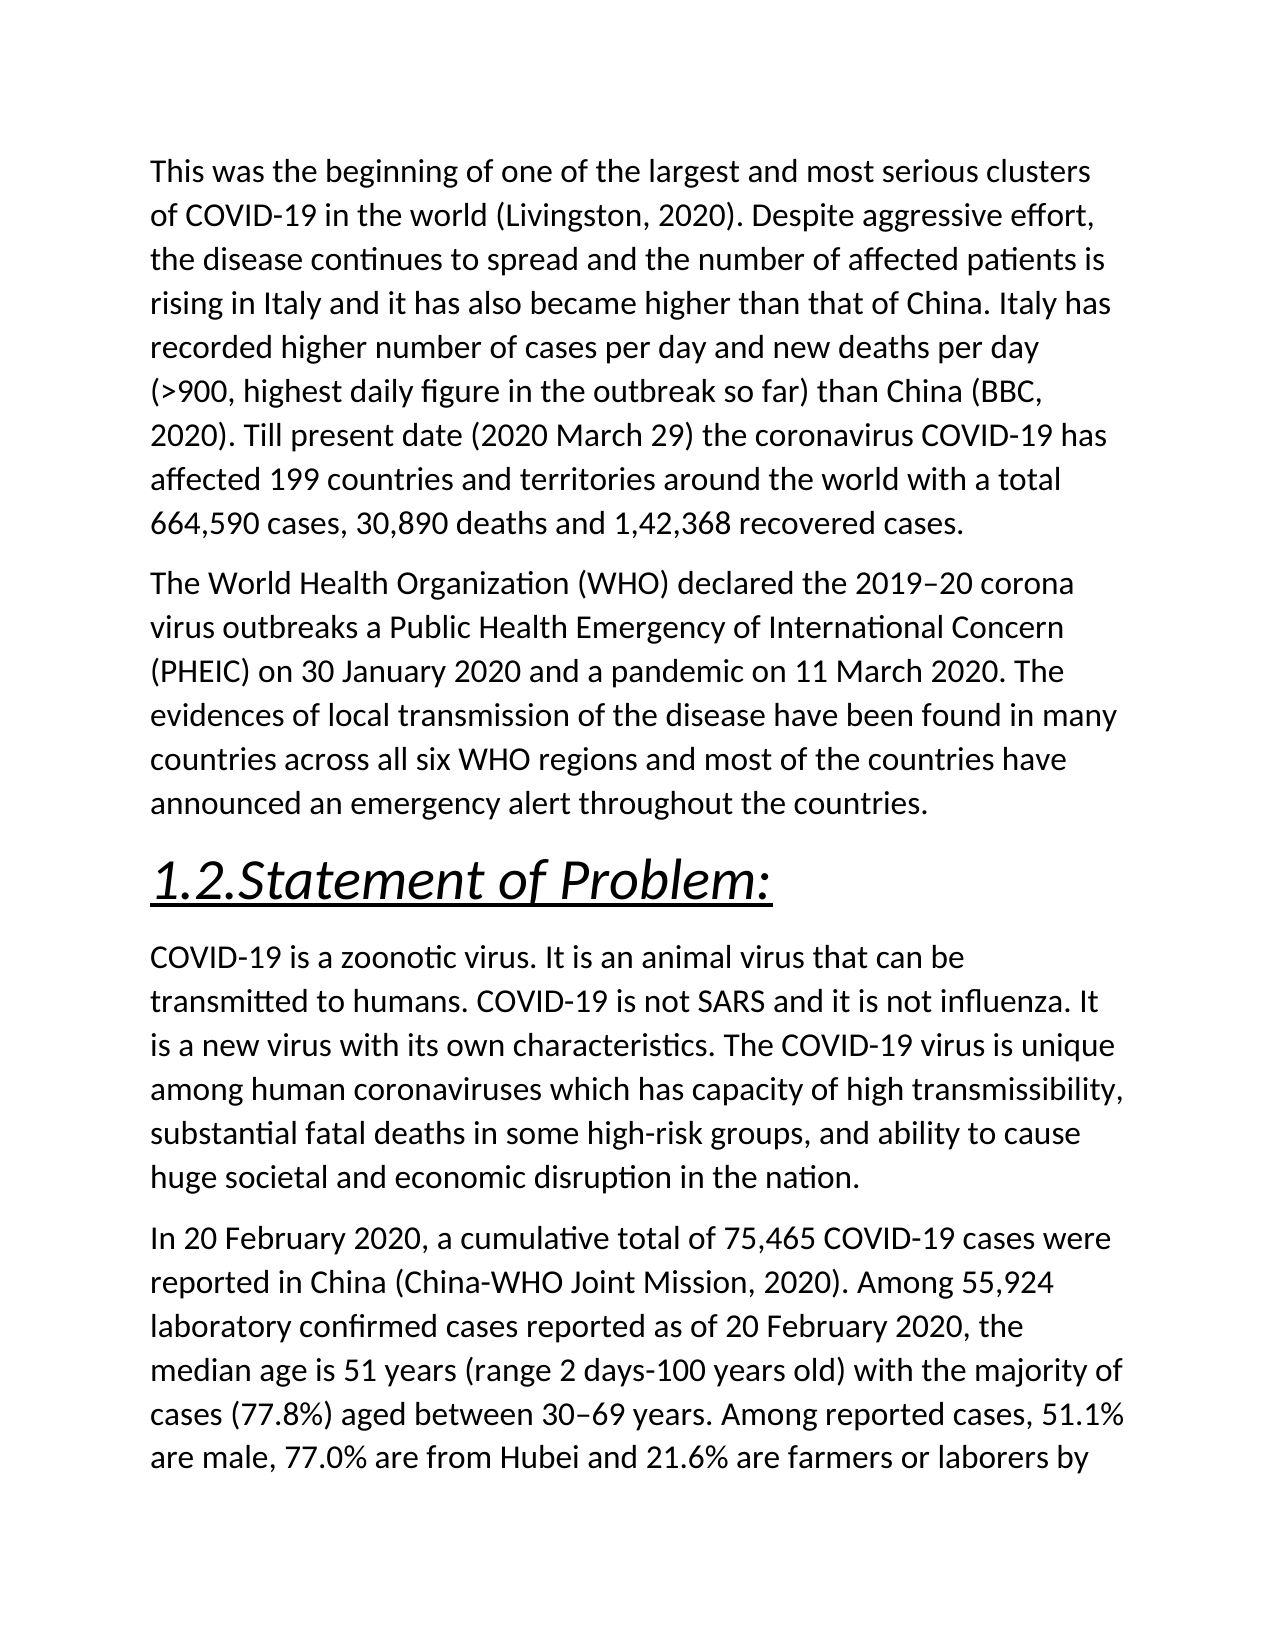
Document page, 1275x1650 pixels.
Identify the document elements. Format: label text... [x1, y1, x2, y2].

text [150, 1217, 1125, 1477]
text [150, 150, 1125, 542]
text The World Health Organization (WHO) declared the 2019–20 corona virus outbreaks a Public Health Emergency of International Concern (PHEIC) on 30 January 2020 and a pandemic on 11 March 2020. The evidences of local transmission of the disease have been found in many countries across all six WHO regions and most of the countries have announced an emergency alert throughout the countries. [150, 562, 1125, 823]
text 1.2.Statement of Problem: [150, 843, 1125, 914]
text COVID-19 is a zoonotic virus. It is an animal virus that can be transmitted to humans. COVID-19 is not SARS and it is not influenza. It is a new virus with its own characteristics. The COVID-19 virus is unique among human coronaviruses which has capacity of high transmissibility, substantial fatal deaths in some high-risk groups, and ability to cause huge societal and economic disruption in the nation. [150, 936, 1125, 1197]
